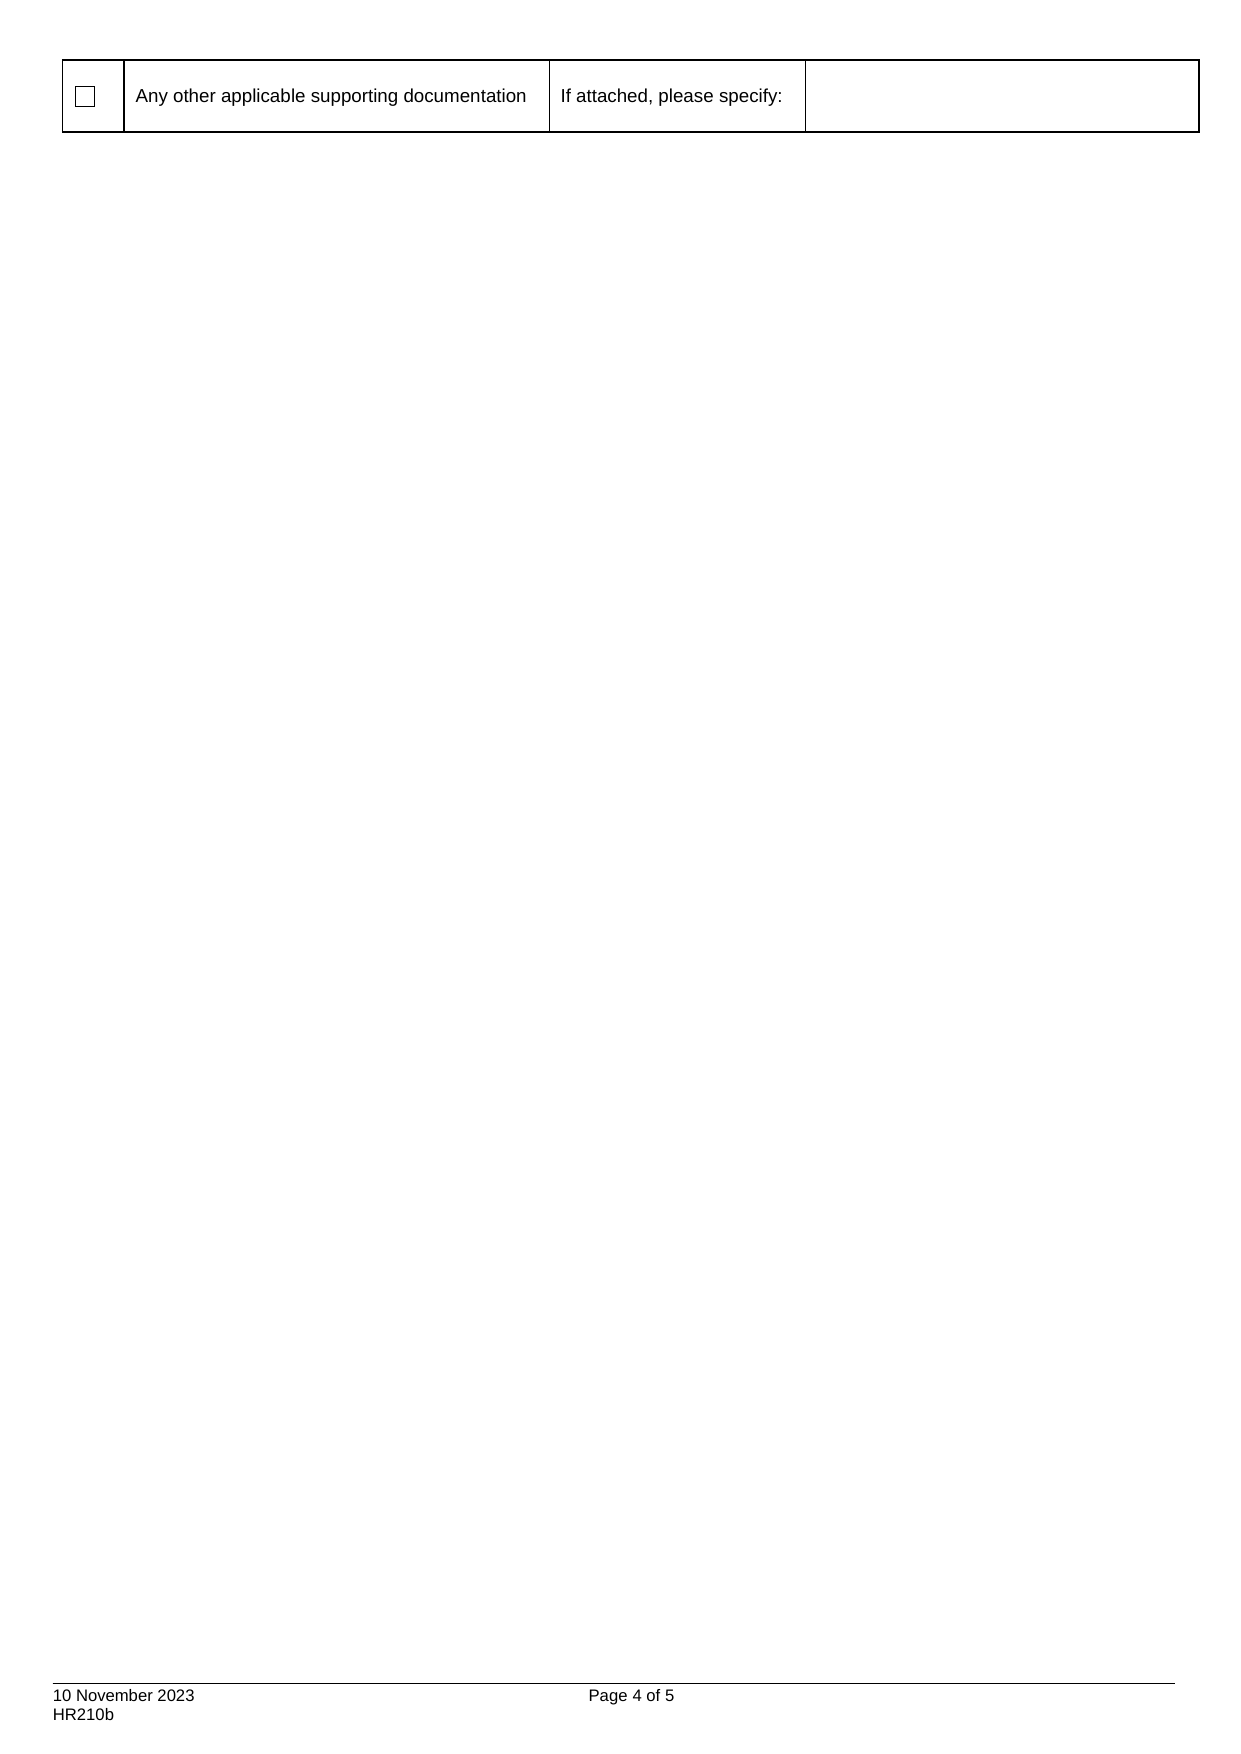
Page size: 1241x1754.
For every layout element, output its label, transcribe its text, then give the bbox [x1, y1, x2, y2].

table_cell If attached, please specify: [550, 61, 805, 131]
table_cell Any other applicable supporting documentation [125, 61, 549, 131]
table_cell [806, 61, 1198, 131]
table_cell [63, 61, 123, 131]
